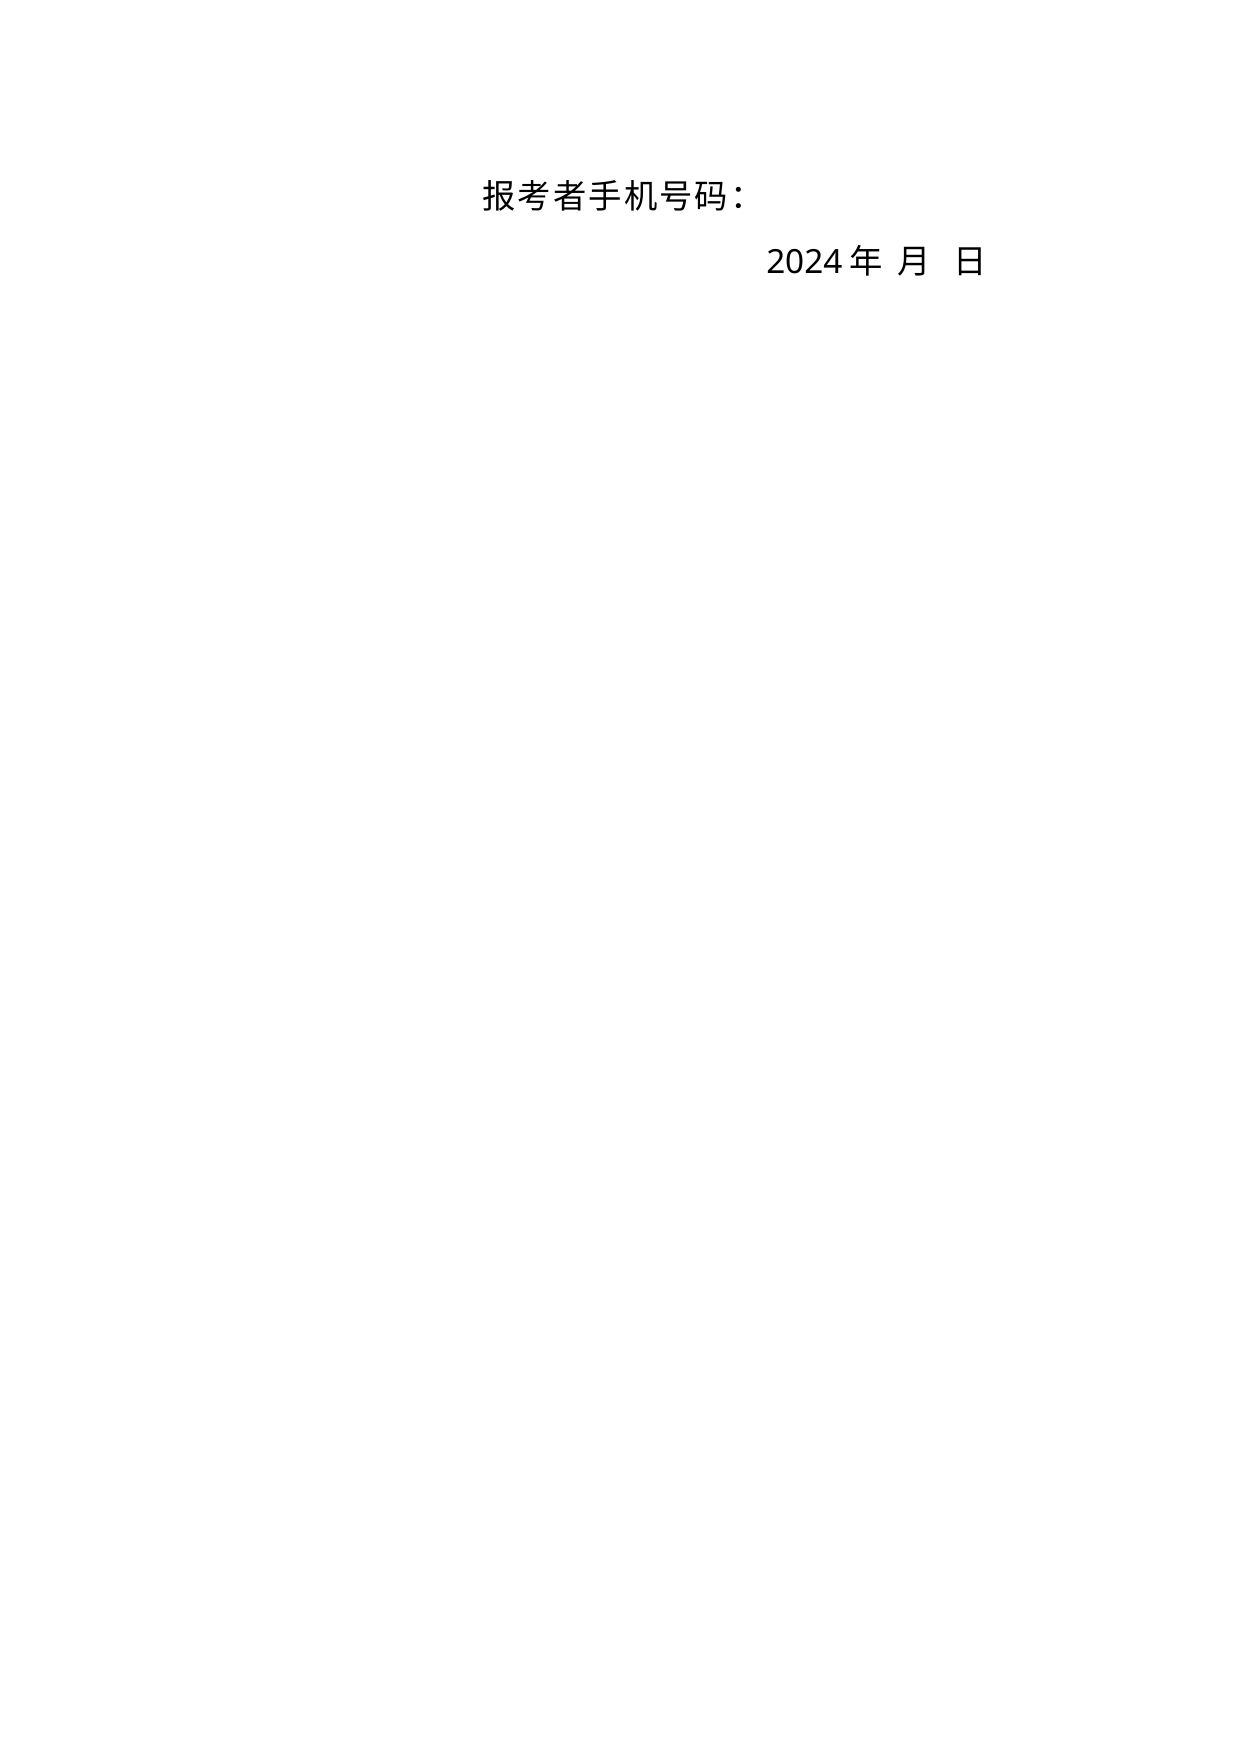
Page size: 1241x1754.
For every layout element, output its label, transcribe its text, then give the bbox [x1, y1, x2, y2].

text 报考者手机号码： [187, 162, 763, 227]
text 2024年 月 日 [187, 227, 986, 292]
